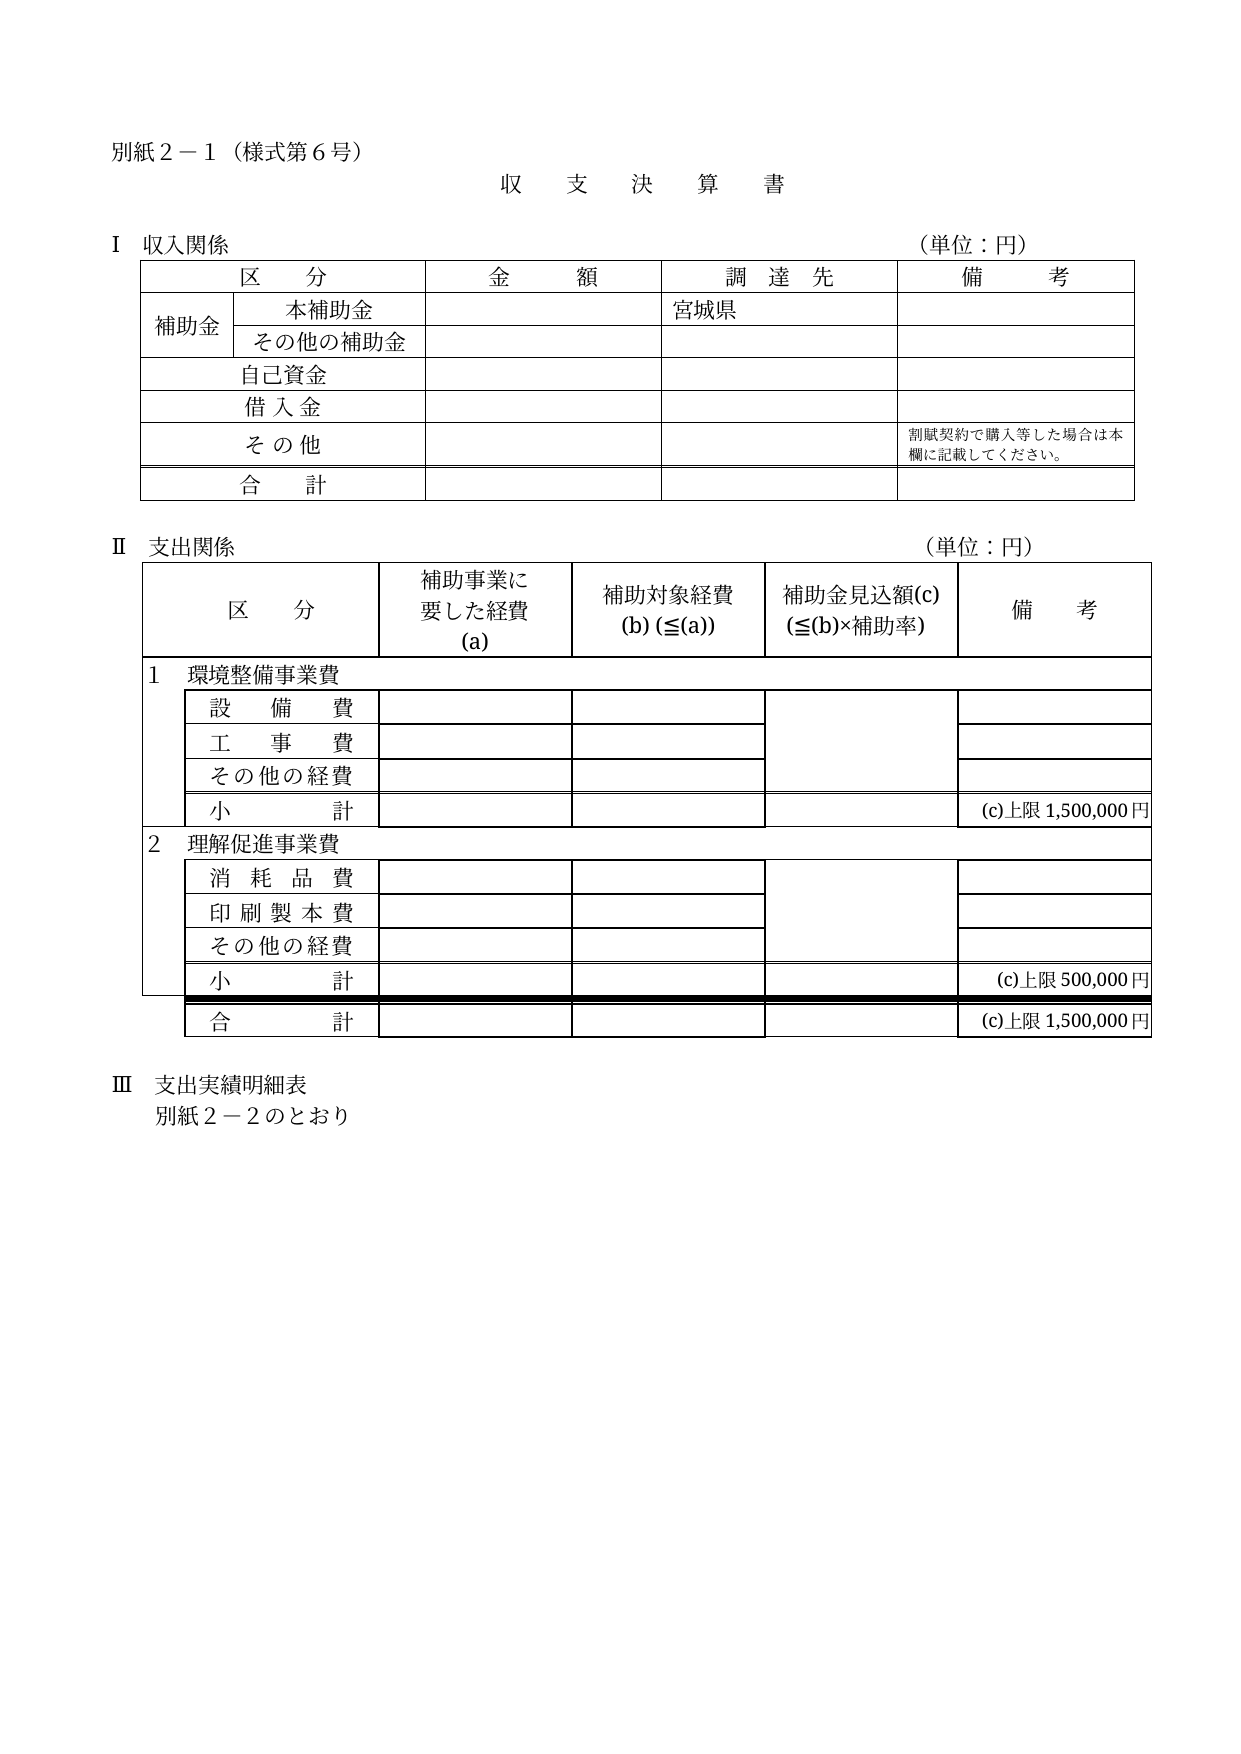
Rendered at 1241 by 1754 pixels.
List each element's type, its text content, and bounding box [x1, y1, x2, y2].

table_header 別紙２－１（様式第６号） 収 支 決 算 書 Ⅰ 収入関係 （単位：円） Ⅱ 支出関係 （単位：円） Ⅲ 支出実績明細表 別紙２－２のとおり [100, 106, 1163, 1161]
